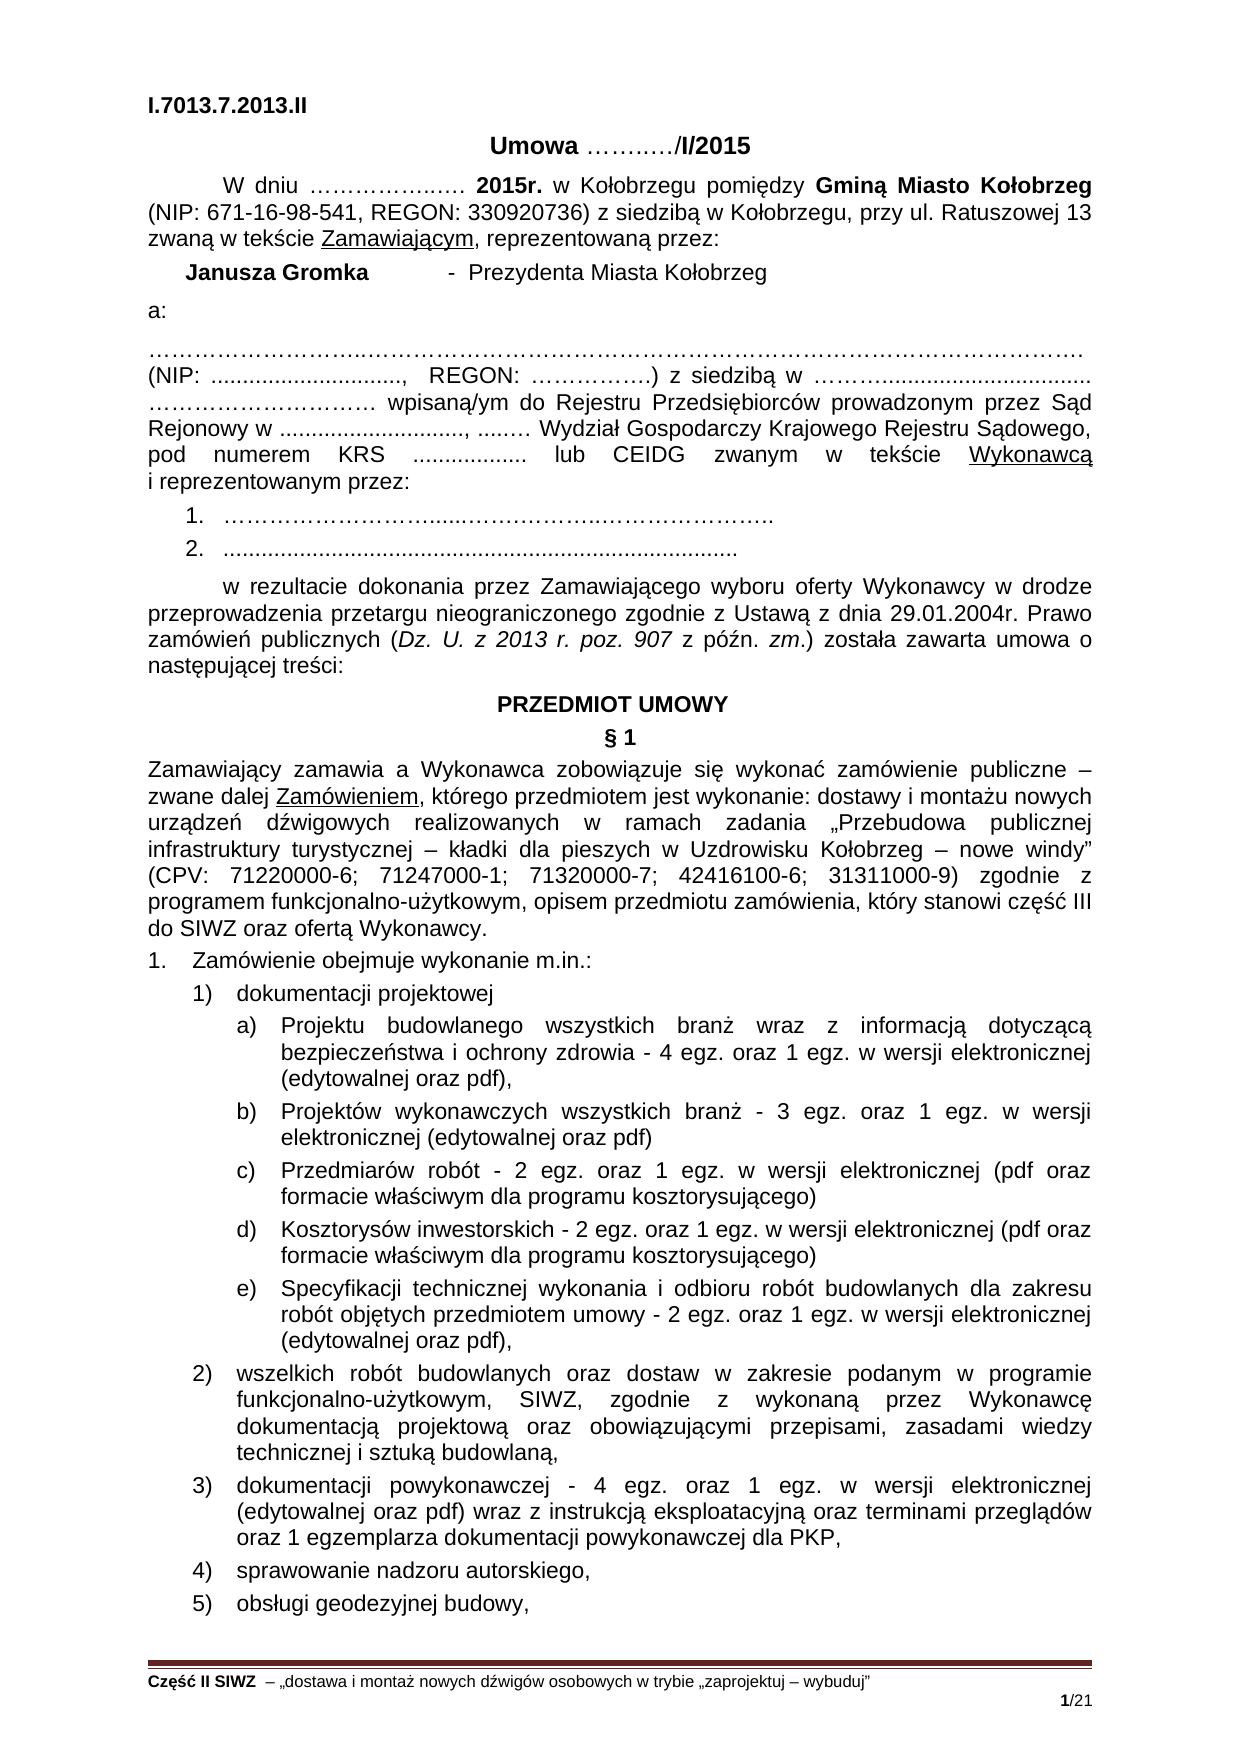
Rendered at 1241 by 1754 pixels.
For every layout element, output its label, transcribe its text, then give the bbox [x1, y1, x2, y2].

text Zamawiający zamawia a Wykonawca zobowiązuje się wykonać zamówienie publiczne – zwane dalej Zamówieniem, którego przedmiotem jest wykonanie: dostawy i montażu nowych urządzeń dźwigowych realizowanych w ramach zadania „Przebudowa publicznej infrastruktury turystycznej – kładki dla pieszych w Uzdrowisku Kołobrzeg – nowe windy” (CPV: 71220000-6; 71247000-1; 71320000-7; 42416100-6; 31311000-9) zgodnie z programem funkcjonalno-użytkowym, opisem przedmiotu zamówienia, który stanowi część III do SIWZ oraz ofertą Wykonawcy. [148, 756, 1092, 941]
text ………………………..…………………………………………………………………………………. (NIP: .............................., REGON: …………….) z siedzibą w ……….................................………………………… wpisaną/ym do Rejestru Przedsiębiorców prowadzonym przez Sąd Rejonowy w ............................., .....… Wydział Gospodarczy Krajowego Rejestru Sądowego, pod numerem KRS .................. lub CEIDG zwanym w tekście Wykonawcą i reprezentowanym przez: [148, 336, 1092, 494]
list ………………………......…….………..………………….. [185, 507, 1092, 527]
text I.7013.7.2013.II [148, 92, 1092, 118]
list dokumentacji projektowej [192, 980, 1092, 1006]
text Janusza Gromka - Prezydenta Miasta Kołobrzeg [185, 264, 1092, 285]
text W dniu ……………..…. 2015r. w Kołobrzegu pomiędzy Gminą Miasto Kołobrzeg (NIP: 671-16-98-541, REGON: 330920736) z siedzibą w Kołobrzegu, przy ul. Ratuszowej 13 zwaną w tekście Zamawiającym, reprezentowaną przez: [148, 172, 1092, 251]
list Kosztorysów inwestorskich - 2 egz. oraz 1 egz. w wersji elektronicznej (pdf oraz formacie właściwym dla programu kosztorysującego) [236, 1216, 1092, 1268]
text PRZEDMIOT UMOWY [148, 691, 1078, 718]
list Projektów wykonawczych wszystkich branż - 3 egz. oraz 1 egz. w wersji elektronicznej (edytowalnej oraz pdf) [236, 1098, 1092, 1150]
list Przedmiarów robót - 2 egz. oraz 1 egz. w wersji elektronicznej (pdf oraz formacie właściwym dla programu kosztorysującego) [236, 1157, 1092, 1209]
list sprawowanie nadzoru autorskiego, [192, 1557, 1092, 1583]
list ................................................................................. [185, 540, 1092, 561]
text Umowa ……..…/I/2015 [148, 131, 1092, 160]
list Zamówienie obejmuje wykonanie m.in.: [148, 947, 1092, 973]
text a: [148, 297, 1092, 323]
list obsługi geodezyjnej budowy, [192, 1589, 1092, 1616]
list dokumentacji powykonawczej - 4 egz. oraz 1 egz. w wersji elektronicznej (edytowalnej oraz pdf) wraz z instrukcją eksploatacyjną oraz terminami przeglądów oraz 1 egzemplarza dokumentacji powykonawczej dla PKP, [192, 1472, 1092, 1551]
list Specyfikacji technicznej wykonania i odbioru robót budowlanych dla zakresu robót objętych przedmiotem umowy - 2 egz. oraz 1 egz. w wersji elektronicznej (edytowalnej oraz pdf), [236, 1274, 1092, 1354]
text § 1 [148, 724, 1092, 750]
list Projektu budowlanego wszystkich branż wraz z informacją dotyczącą bezpieczeństwa i ochrony zdrowia - 4 egz. oraz 1 egz. w wersji elektronicznej (edytowalnej oraz pdf), [236, 1012, 1092, 1091]
text w rezultacie dokonania przez Zamawiającego wyboru oferty Wykonawcy w drodze przeprowadzenia przetargu nieograniczonego zgodnie z Ustawą z dnia 29.01.2004r. Prawo zamówień publicznych (Dz. U. z 2013 r. poz. 907 z późn. zm.) została zawarta umowa o następującej treści: [148, 573, 1092, 679]
list wszelkich robót budowlanych oraz dostaw w zakresie podanym w programie funkcjonalno-użytkowym, SIWZ, zgodnie z wykonaną przez Wykonawcę dokumentacją projektową oraz obowiązującymi przepisami, zasadami wiedzy technicznej i sztuką budowlaną, [192, 1360, 1092, 1465]
